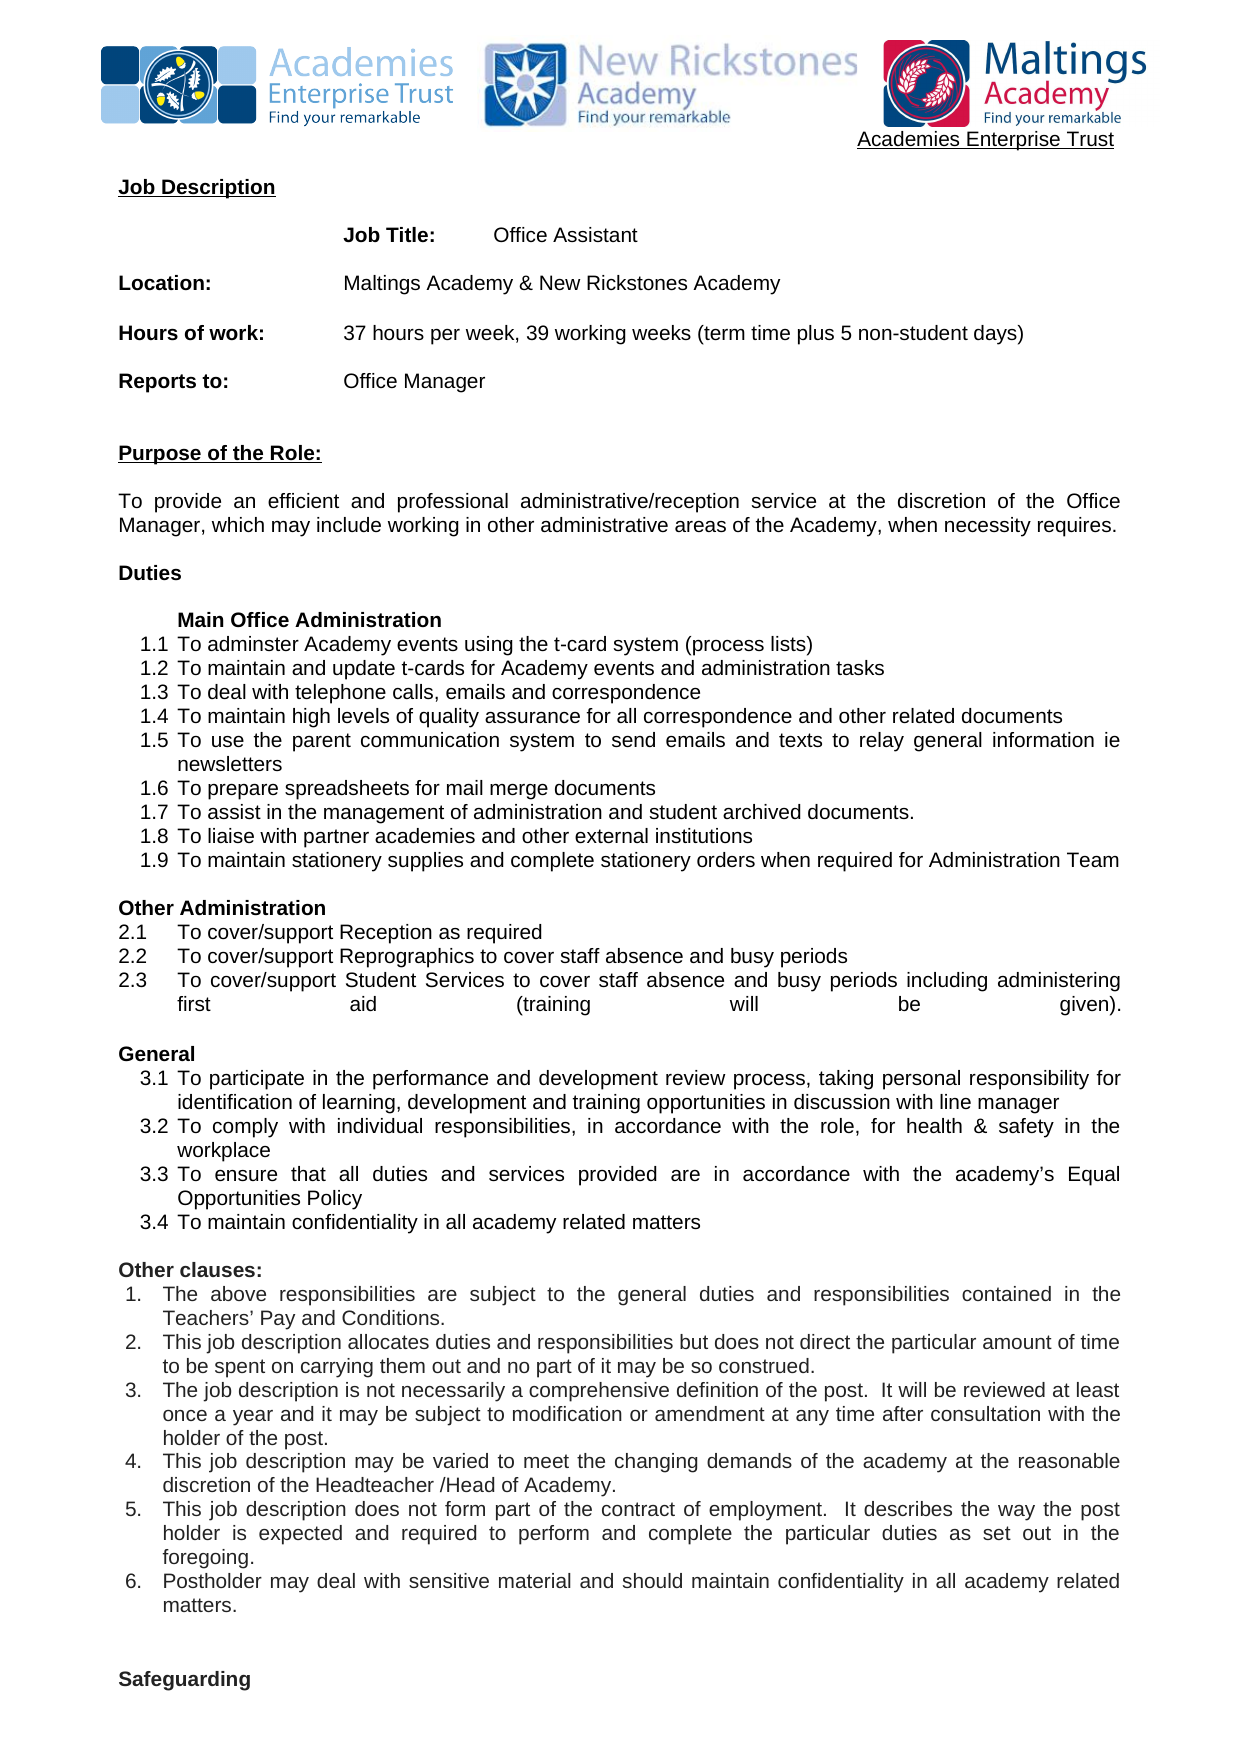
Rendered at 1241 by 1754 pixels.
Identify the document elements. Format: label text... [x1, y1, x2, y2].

picture [883, 40, 1160, 127]
list To cover/support Student Services to cover staff absence and busy periods including administering first aid (training will be given). [118, 968, 1122, 1042]
list To maintain stationery supplies and complete stationery orders when required for Administration Team [139, 848, 1122, 872]
text Reports to: Office Manager [118, 369, 1122, 393]
text Job Description [118, 175, 1122, 199]
list To maintain high levels of quality assurance for all correspondence and other related documents [139, 704, 1122, 728]
list The job description is not necessarily a comprehensive definition of the post. It will be reviewed at least once a year and it may be subject to modification or amendment at any time after consultation with the holder of the post. [125, 1377, 1122, 1449]
list To prepare spreadsheets for mail merge documents [139, 776, 1122, 800]
list To adminster Academy events using the t-card system (process lists) [139, 632, 1122, 656]
list To ensure that all duties and services provided are in accordance with the academy’s Equal Opportunities Policy [139, 1162, 1122, 1210]
list To deal with telephone calls, emails and correspondence [139, 680, 1122, 704]
text Other clauses: [118, 1258, 1122, 1282]
list To use the parent communication system to send emails and texts to relay general information ie newsletters [139, 728, 1122, 776]
picture [477, 35, 858, 132]
list To assist in the management of administration and student archived documents. [139, 800, 1122, 824]
list This job description does not form part of the contract of employment. It describes the way the post holder is expected and required to perform and complete the particular duties as set out in the foregoing. [125, 1497, 1122, 1569]
text Main Office Administration [177, 608, 1122, 632]
text Other Administration [118, 896, 1122, 920]
list Postholder may deal with sensitive material and should maintain confidentiality in all academy related matters. [125, 1569, 1122, 1617]
list To comply with individual responsibilities, in accordance with the role, for health & safety in the workplace [139, 1114, 1122, 1162]
text To provide an efficient and professional administrative/reception service at the discretion of the Office Manager, which may include working in other administrative areas of the Academy, when necessity requires. [118, 488, 1122, 536]
picture [85, 29, 466, 137]
list To maintain confidentiality in all academy related matters [139, 1210, 1122, 1234]
list To participate in the performance and development review process, taking personal responsibility for identification of learning, development and training opportunities in discussion with line manager [139, 1066, 1122, 1114]
list To maintain and update t-cards for Academy events and administration tasks [139, 656, 1122, 680]
text Location: Maltings Academy & New Rickstones Academy [118, 271, 1122, 294]
list The above responsibilities are subject to the general duties and responsibilities contained in the Teachers’ Pay and Conditions. [125, 1282, 1122, 1329]
text General [118, 1042, 1122, 1066]
text Purpose of the Role: [118, 441, 1122, 464]
list To cover/support Reprographics to cover staff absence and busy periods [118, 944, 1122, 968]
text Academies Enterprise Trust [118, 55, 1122, 151]
list This job description may be varied to meet the changing demands of the academy at the reasonable discretion of the Headteacher /Head of Academy. [125, 1449, 1122, 1497]
text Job Title: Office Assistant [343, 223, 1122, 247]
text Duties [118, 560, 1122, 584]
text Hours of work: 37 hours per week, 39 working weeks (term time plus 5 non-student days) [118, 321, 1122, 345]
list To cover/support Reception as required [118, 920, 1122, 944]
list This job description allocates duties and responsibilities but does not direct the particular amount of time to be spent on carrying them out and no part of it may be so construed. [125, 1329, 1122, 1377]
text Safeguarding [118, 1667, 1122, 1691]
list To liaise with partner academies and other external institutions [139, 824, 1122, 848]
